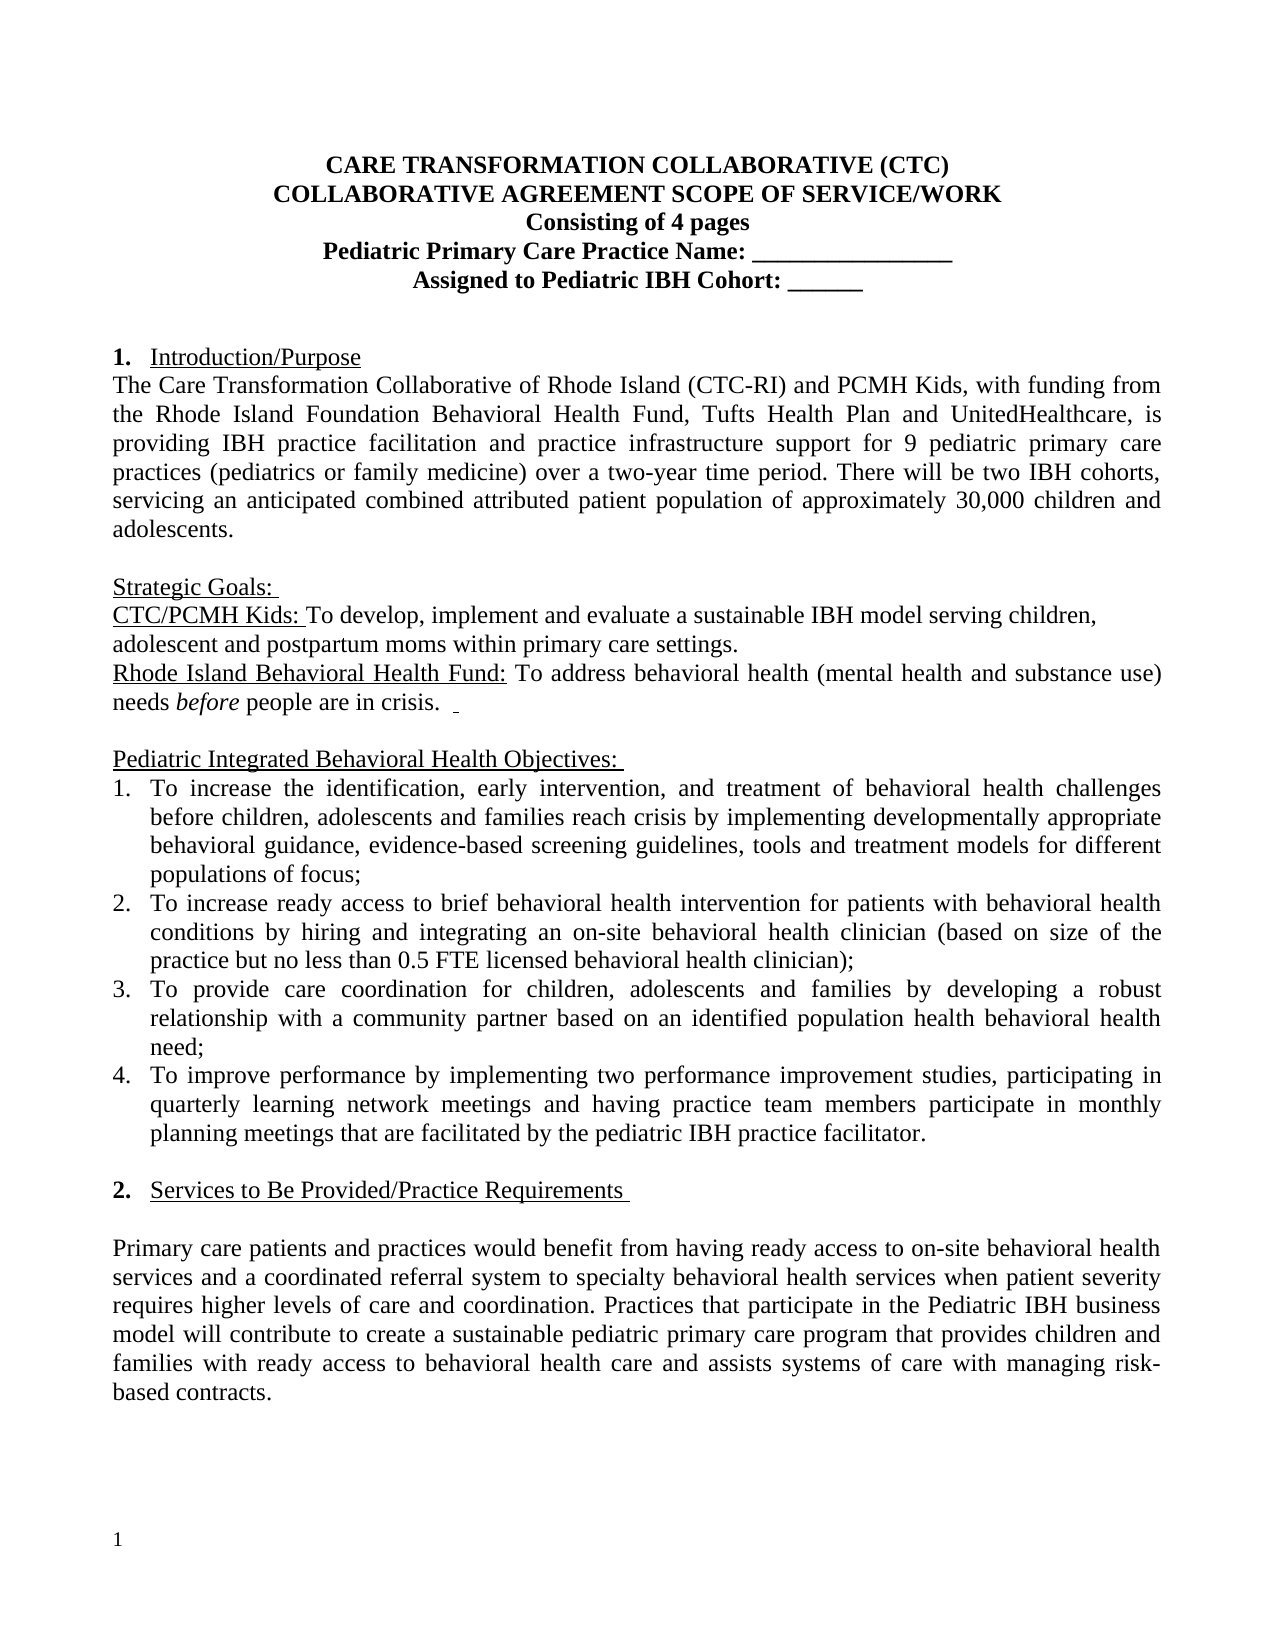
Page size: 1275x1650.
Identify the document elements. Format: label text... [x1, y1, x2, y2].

text Consisting of 4 pages [112, 207, 1162, 236]
list Rhode Island Behavioral Health Fund: To address behavioral health (mental health and substance use) needs before people are in crisis. [112, 658, 1162, 716]
text Primary care patients and practices would benefit from having ready access to on-site behavioral health services and a coordinated referral system to specialty behavioral health services when patient severity requires higher levels of care and coordination. Practices that participate in the Pediatric IBH business model will contribute to create a sustainable pediatric primary care program that provides children and families with ready access to behavioral health care and assists systems of care with managing risk-based contracts. [112, 1233, 1162, 1406]
text The Care Transformation Collaborative of Rhode Island (CTC-RI) and PCMH Kids, with funding from the Rhode Island Foundation Behavioral Health Fund, Tufts Health Plan and UnitedHealthcare, is providing IBH practice facilitation and practice infrastructure support for 9 pediatric primary care practices (pediatrics or family medicine) over a two-year time period. There will be two IBH cohorts, servicing an anticipated combined attributed patient population of approximately 30,000 children and adolescents. [112, 371, 1162, 543]
text CARE TRANSFORMATION COLLABORATIVE (CTC) [112, 150, 1162, 179]
list CTC/PCMH Kids: To develop, implement and evaluate a sustainable IBH model serving children, adolescent and postpartum moms within primary care settings. [112, 601, 1162, 658]
list To provide care coordination for children, adolescents and families by developing a robust relationship with a community partner based on an identified population health behavioral health need; [112, 974, 1162, 1061]
list Services to Be Provided/Practice Requirements [112, 1176, 1162, 1204]
text Pediatric Primary Care Practice Name: ________________ [112, 236, 1162, 265]
text Pediatric Integrated Behavioral Health Objectives: [112, 744, 1162, 773]
list To improve performance by implementing two performance improvement studies, participating in quarterly learning network meetings and having practice team members participate in monthly planning meetings that are facilitated by the pediatric IBH practice facilitator. [112, 1061, 1162, 1147]
text COLLABORATIVE AGREEMENT SCOPE OF SERVICE/WORK [112, 179, 1162, 207]
text Assigned to Pediatric IBH Cohort: ______ [112, 265, 1162, 294]
list To increase ready access to brief behavioral health intervention for patients with behavioral health conditions by hiring and integrating an on-site behavioral health clinician (based on size of the practice but no less than 0.5 FTE licensed behavioral health clinician); [112, 888, 1162, 974]
list To increase the identification, early intervention, and treatment of behavioral health challenges before children, adolescents and families reach crisis by implementing developmentally appropriate behavioral guidance, evidence-based screening guidelines, tools and treatment models for different populations of focus; [112, 773, 1162, 888]
list Strategic Goals: [112, 572, 1162, 601]
list Introduction/Purpose [112, 342, 1162, 371]
